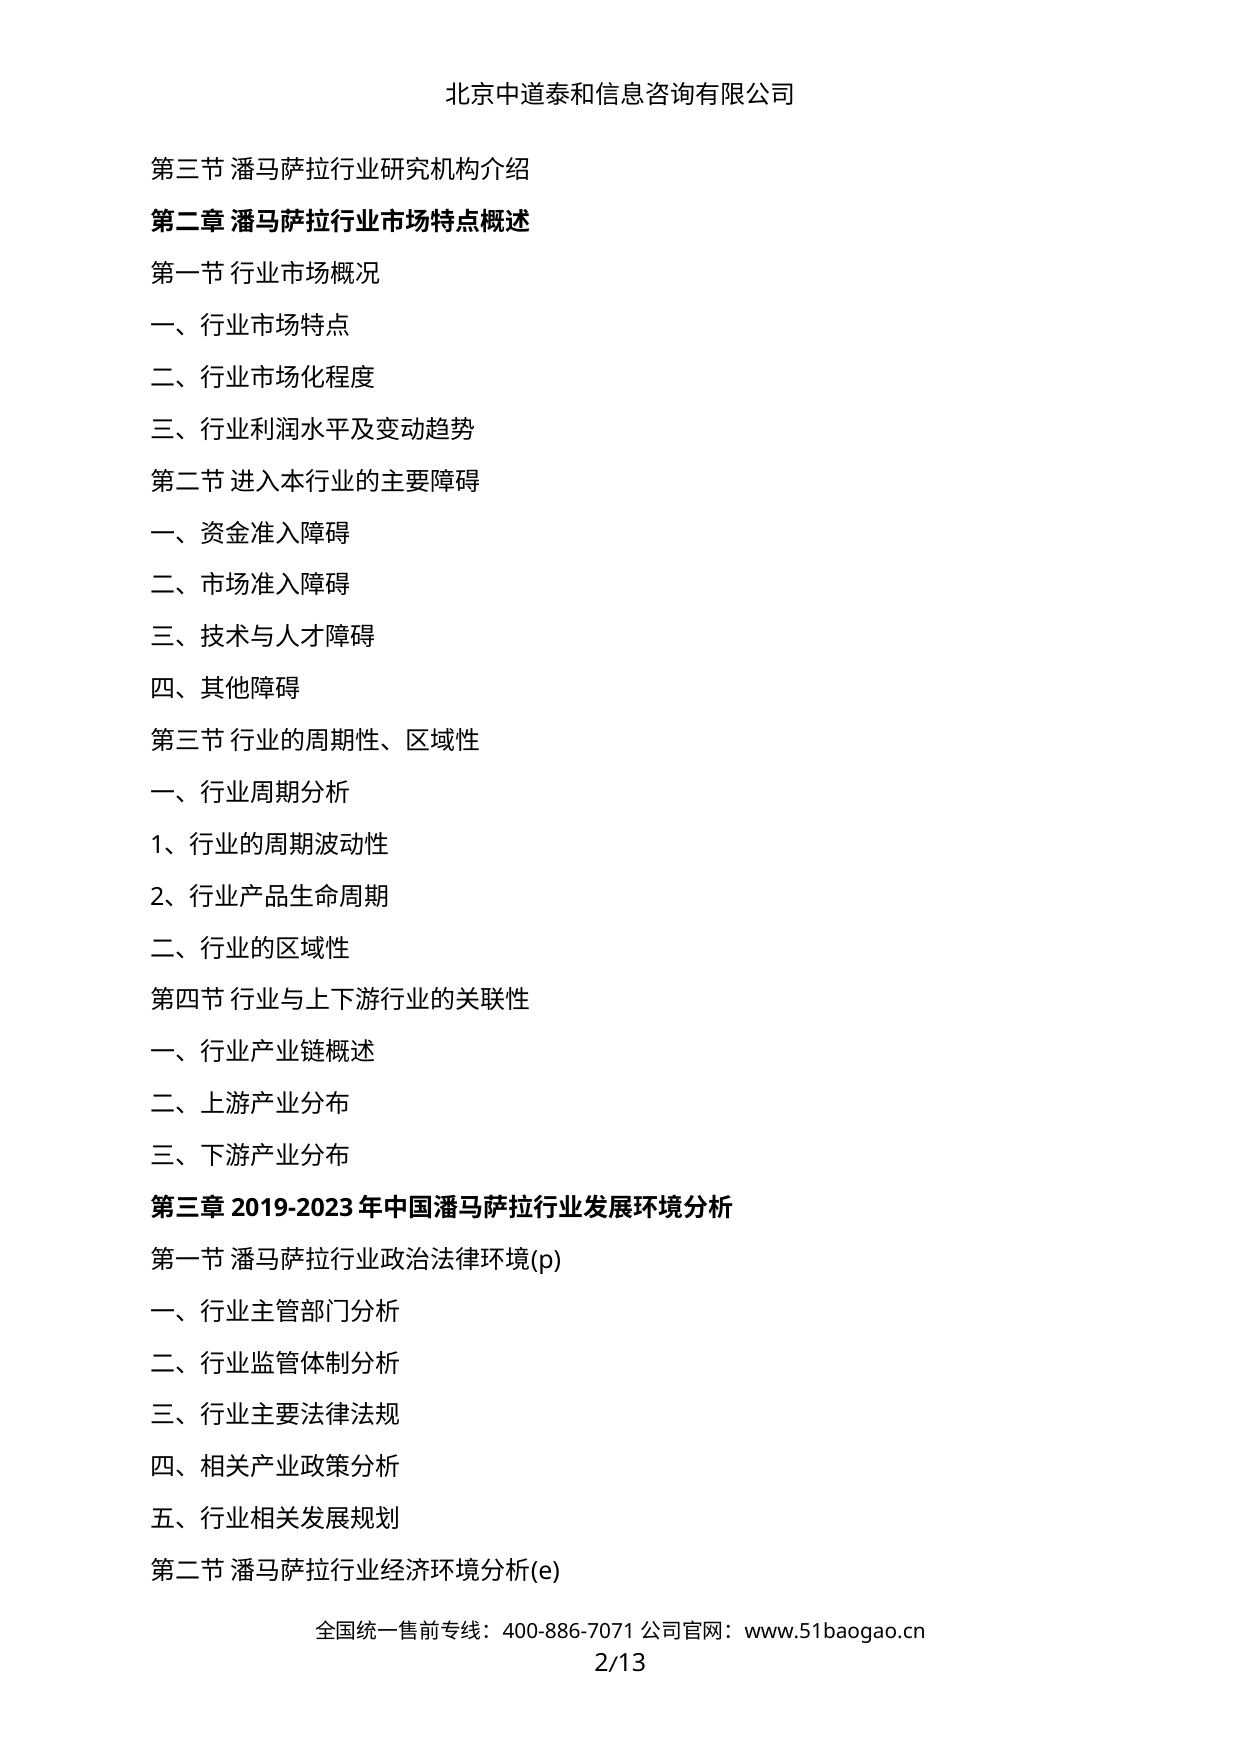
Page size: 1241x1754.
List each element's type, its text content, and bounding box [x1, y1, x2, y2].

text 二、市场准入障碍 [150, 565, 1090, 601]
text 第一节 潘马萨拉行业政治法律环境(p) [150, 1239, 1090, 1276]
text 第二节 潘马萨拉行业经济环境分析(e) [150, 1551, 1090, 1587]
text 二、行业市场化程度 [150, 357, 1090, 394]
text 一、行业主管部门分析 [150, 1291, 1090, 1327]
text 四、其他障碍 [150, 669, 1090, 705]
text 第三节 行业的周期性、区域性 [150, 721, 1090, 757]
text 三、行业主要法律法规 [150, 1395, 1090, 1431]
text 三、行业利润水平及变动趋势 [150, 409, 1090, 446]
text 四、相关产业政策分析 [150, 1447, 1090, 1483]
text 第二章 潘马萨拉行业市场特点概述 [150, 202, 1090, 238]
text 五、行业相关发展规划 [150, 1499, 1090, 1535]
text 三、下游产业分布 [150, 1136, 1090, 1172]
text 二、行业的区域性 [150, 928, 1090, 964]
text 一、行业市场特点 [150, 306, 1090, 342]
text 第三章 2019-2023年中国潘马萨拉行业发展环境分析 [150, 1187, 1090, 1224]
text 一、行业产业链概述 [150, 1032, 1090, 1068]
text 第三节 潘马萨拉行业研究机构介绍 [150, 150, 1090, 186]
text 二、行业监管体制分析 [150, 1343, 1090, 1379]
text 2、行业产品生命周期 [150, 876, 1090, 912]
text 三、技术与人才障碍 [150, 617, 1090, 653]
text 第一节 行业市场概况 [150, 254, 1090, 290]
text 一、行业周期分析 [150, 772, 1090, 809]
text 一、资金准入障碍 [150, 513, 1090, 549]
text 1、行业的周期波动性 [150, 824, 1090, 861]
text 第四节 行业与上下游行业的关联性 [150, 980, 1090, 1016]
text 二、上游产业分布 [150, 1084, 1090, 1120]
text 第二节 进入本行业的主要障碍 [150, 461, 1090, 497]
